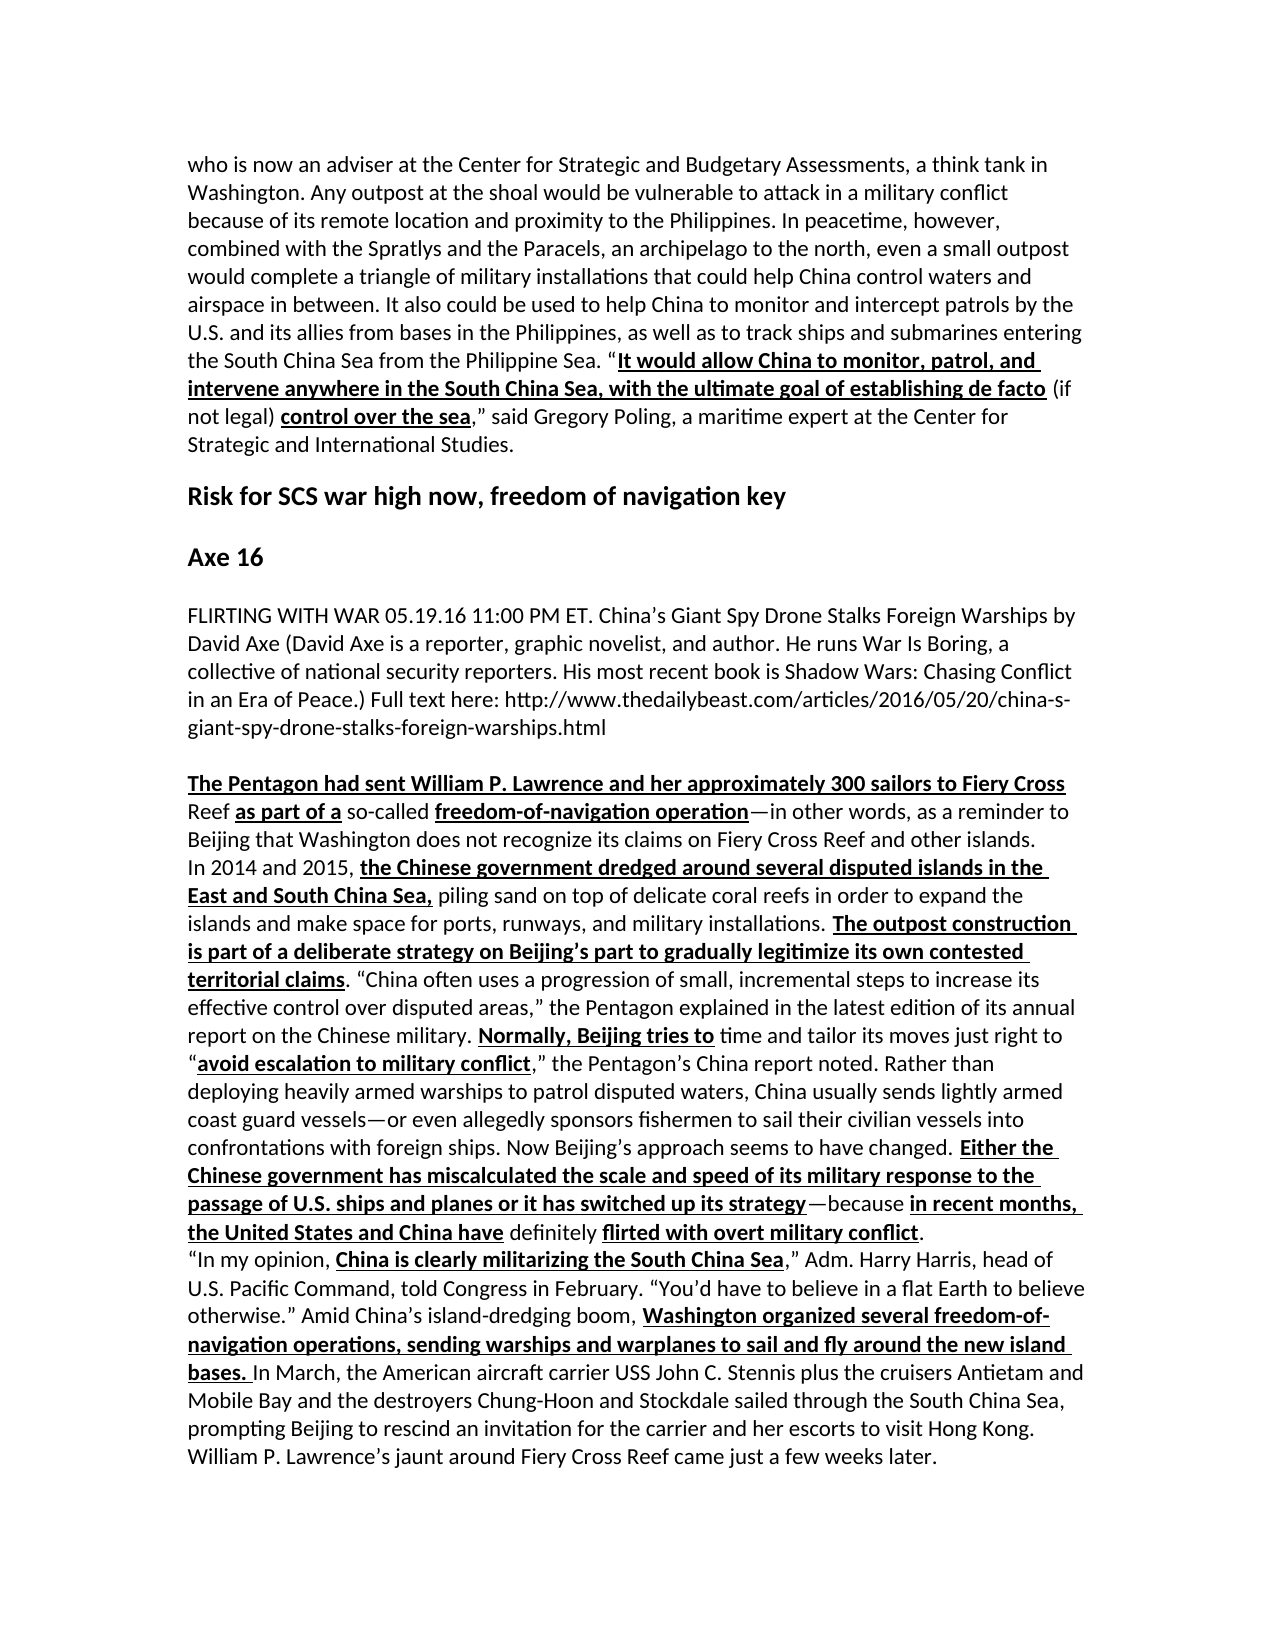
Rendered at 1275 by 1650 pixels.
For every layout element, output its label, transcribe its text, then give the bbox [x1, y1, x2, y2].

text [187, 150, 1087, 458]
subtitle Risk for SCS war high now, freedom of navigation key [187, 479, 1087, 512]
text Axe 16 [187, 540, 1087, 573]
text The Pentagon had sent William P. Lawrence and her approximately 300 sailors to Fiery Cross Reef as part of a so-called freedom-of-navigation operation—in other words, as a reminder to Beijing that Washington does not recognize its claims on Fiery Cross Reef and other islands. [187, 769, 1087, 853]
text “In my opinion, China is clearly militarizing the South China Sea,” Adm. Harry Harris, head of U.S. Pacific Command, told Congress in February. “You’d have to believe in a flat Earth to believe otherwise.” Amid China’s island-dredging boom, Washington organized several freedom-of-navigation operations, sending warships and warplanes to sail and fly around the new island bases. In March, the American aircraft carrier USS John C. Stennis plus the cruisers Antietam and Mobile Bay and the destroyers Chung-Hoon and Stockdale sailed through the South China Sea, prompting Beijing to rescind an invitation for the carrier and her escorts to visit Hong Kong. William P. Lawrence’s jaunt around Fiery Cross Reef came just a few weeks later. [187, 1246, 1087, 1470]
text In 2014 and 2015, the Chinese government dredged around several disputed islands in the East and South China Sea, piling sand on top of delicate coral reefs in order to expand the islands and make space for ports, runways, and military installations. The outpost construction is part of a deliberate strategy on Beijing’s part to gradually legitimize its own contested territorial claims. “China often uses a progression of small, incremental steps to increase its effective control over disputed areas,” the Pentagon explained in the latest edition of its annual report on the Chinese military. Normally, Beijing tries to time and tailor its moves just right to “avoid escalation to military conflict,” the Pentagon’s China report noted. Rather than deploying heavily armed warships to patrol disputed waters, China usually sends lightly armed coast guard vessels—or even allegedly sponsors fishermen to sail their civilian vessels into confrontations with foreign ships. Now Beijing’s approach seems to have changed. Either the Chinese government has miscalculated the scale and speed of its military response to the passage of U.S. ships and planes or it has switched up its strategy—because in recent months, the United States and China have definitely flirted with overt military conflict. [187, 853, 1087, 1246]
text FLIRTING WITH WAR 05.19.16 11:00 PM ET. China’s Giant Spy Drone Stalks Foreign Warships by David Axe (David Axe is a reporter, graphic novelist, and author. He runs War Is Boring, a collective of national security reporters. His most recent book is Shadow Wars: Chasing Conflict in an Era of Peace.) Full text here: http://www.thedailybeast.com/articles/2016/05/20/china-s-giant-spy-drone-stalks-foreign-warships.html [187, 601, 1087, 741]
